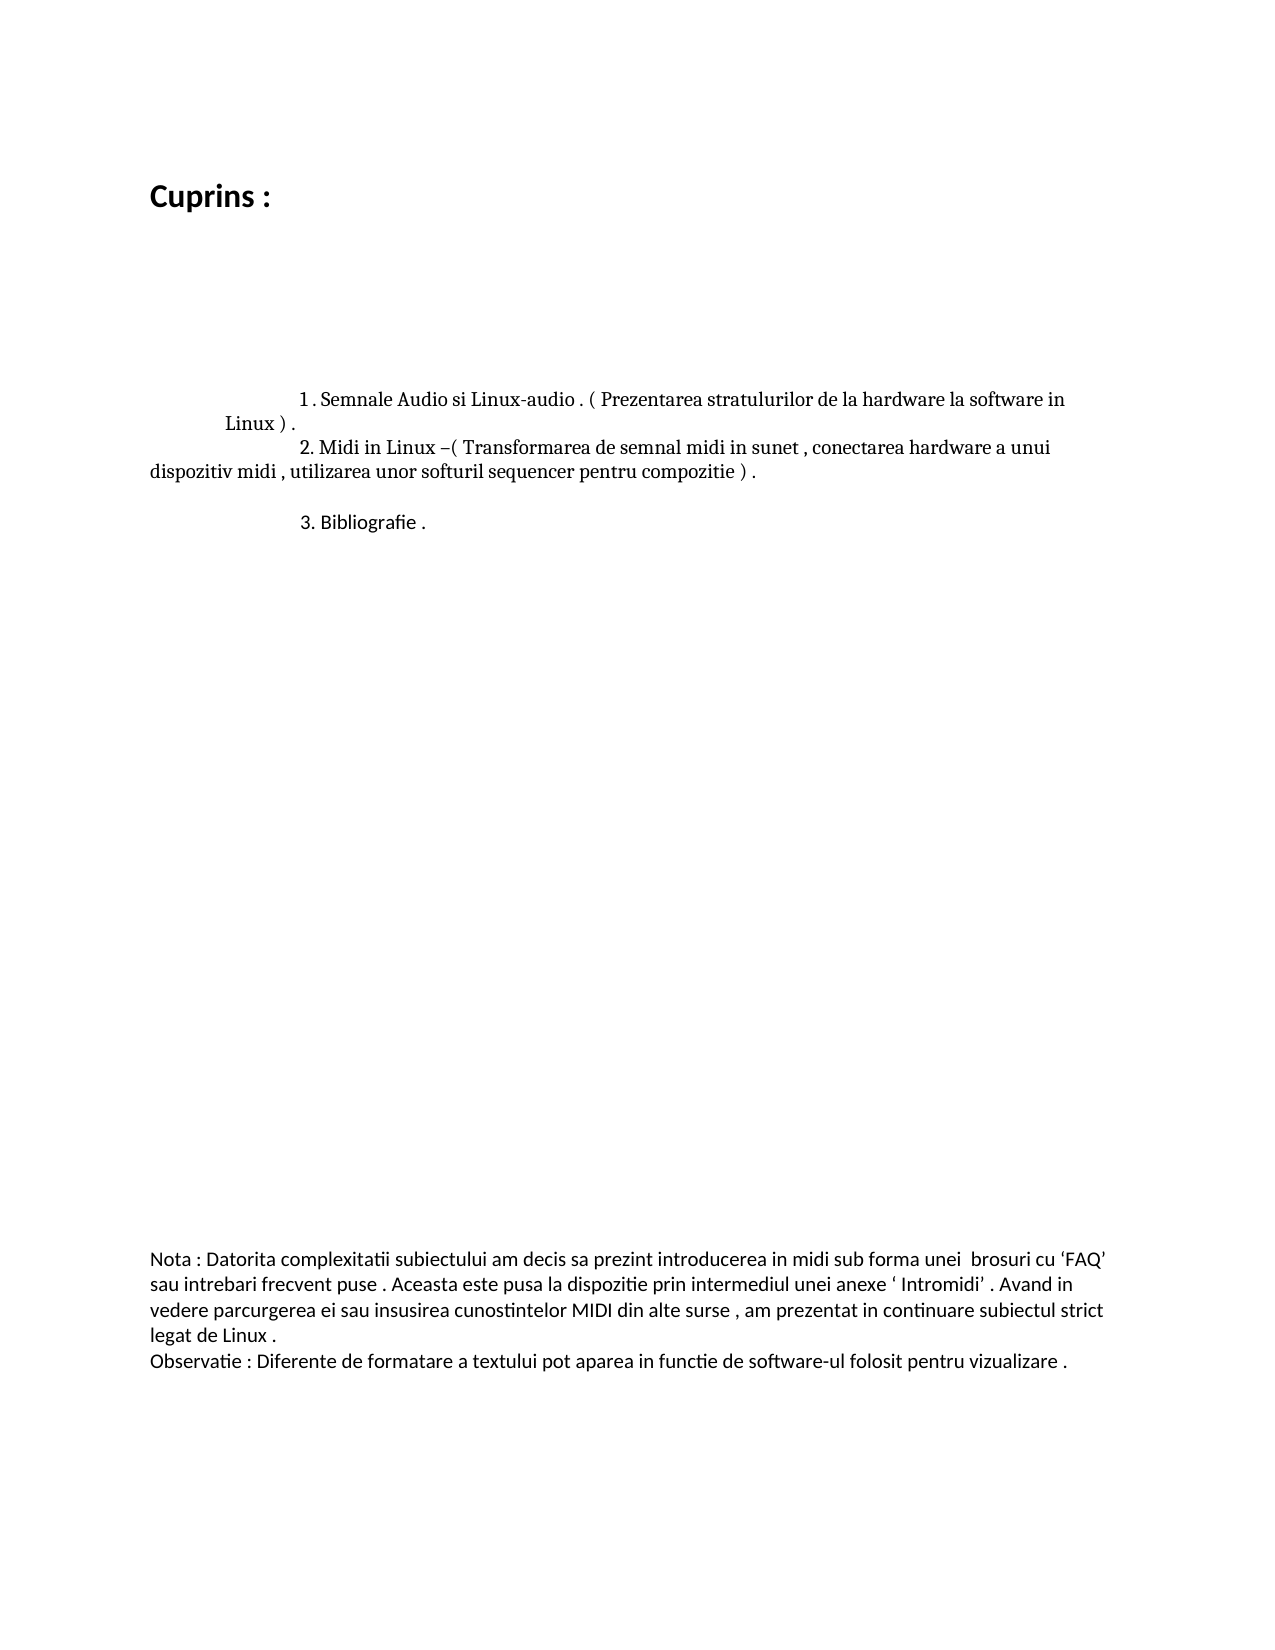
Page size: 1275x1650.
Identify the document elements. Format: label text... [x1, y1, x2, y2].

text Nota : Datorita complexitatii subiectului am decis sa prezint introducerea in midi sub forma unei brosuri cu ‘FAQ’ sau intrebari frecvent puse . Aceasta este pusa la dispozitie prin intermediul unei anexe ‘ Intromidi’ . Avand in vedere parcurgerea ei sau insusirea cunostintelor MIDI din alte surse , am prezentat in continuare subiectul strict legat de Linux . [150, 1246, 1125, 1348]
text 1 . Semnale Audio si Linux-audio . ( Prezentarea stratulurilor de la hardware la software in Linux ) . [225, 388, 1125, 436]
text 3. Bibliografie . [150, 509, 1125, 534]
text Cuprins : [150, 175, 1125, 216]
text Observatie : Diferente de formatare a textului pot aparea in functie de software-ul folosit pentru vizualizare . [150, 1348, 1125, 1373]
text 2. Midi in Linux –( Transformarea de semnal midi in sunet , conectarea hardware a unui dispozitiv midi , utilizarea unor softuril sequencer pentru compozitie ) . [150, 436, 1125, 484]
